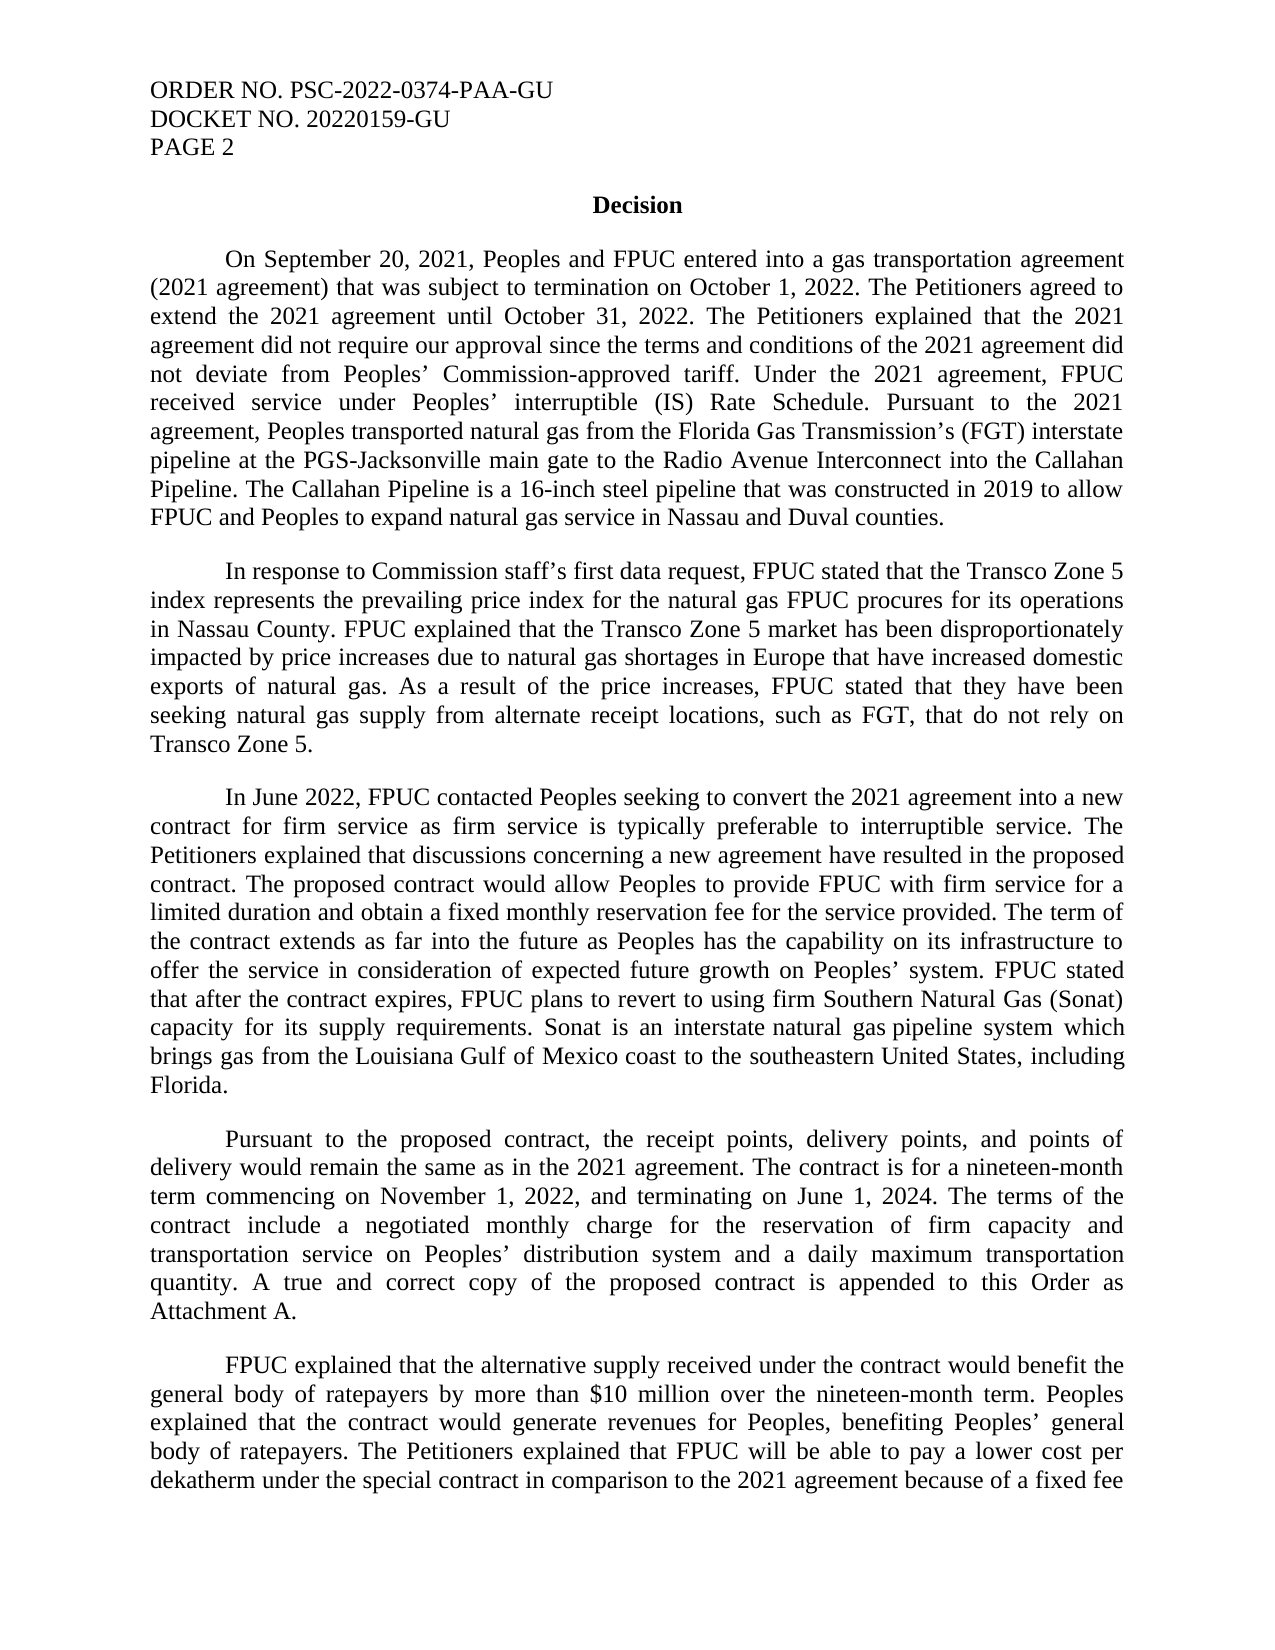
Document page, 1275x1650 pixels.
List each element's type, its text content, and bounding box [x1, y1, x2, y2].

text In response to Commission staff’s first data request, FPUC stated that the Transco Zone 5 index represents the prevailing price index for the natural gas FPUC procures for its operations in Nassau County. FPUC explained that the Transco Zone 5 market has been disproportionately impacted by price increases due to natural gas shortages in Europe that have increased domestic exports of natural gas. As a result of the price increases, FPUC stated that they have been seeking natural gas supply from alternate receipt locations, such as FGT, that do not rely on Transco Zone 5. [150, 556, 1125, 757]
text On September 20, 2021, Peoples and FPUC entered into a gas transportation agreement (2021 agreement) that was subject to termination on October 1, 2022. The Petitioners agreed to extend the 2021 agreement until October 31, 2022. The Petitioners explained that the 2021 agreement did not require our approval since the terms and conditions of the 2021 agreement did not deviate from Peoples’ Commission-approved tariff. Under the 2021 agreement, FPUC received service under Peoples’ interruptible (IS) Rate Schedule. Pursuant to the 2021 agreement, Peoples transported natural gas from the Florida Gas Transmission’s (FGT) interstate pipeline at the PGS-Jacksonville main gate to the Radio Avenue Interconnect into the Callahan Pipeline. The Callahan Pipeline is a 16-inch steel pipeline that was constructed in 2019 to allow FPUC and Peoples to expand natural gas service in Nassau and Duval counties. [150, 244, 1125, 531]
text Decision [150, 190, 1125, 219]
text In June 2022, FPUC contacted Peoples seeking to convert the 2021 agreement into a new contract for firm service as firm service is typically preferable to interruptible service. The Petitioners explained that discussions concerning a new agreement have resulted in the proposed contract. The proposed contract would allow Peoples to provide FPUC with firm service for a limited duration and obtain a fixed monthly reservation fee for the service provided. The term of the contract extends as far into the future as Peoples has the capability on its infrastructure to offer the service in consideration of expected future growth on Peoples’ system. FPUC stated that after the contract expires, FPUC plans to revert to using firm Southern Natural Gas (Sonat) capacity for its supply requirements. Sonat is an interstate natural gas pipeline system which brings gas from the Louisiana Gulf of Mexico coast to the southeastern United States, including Florida. [150, 782, 1125, 1099]
text Pursuant to the proposed contract, the receipt points, delivery points, and points of delivery would remain the same as in the 2021 agreement. The contract is for a nineteen-month term commencing on November 1, 2022, and terminating on June 1, 2024. The terms of the contract include a negotiated monthly charge for the reservation of firm capacity and transportation service on Peoples’ distribution system and a daily maximum transportation quantity. A true and correct copy of the proposed contract is appended to this Order as Attachment A. [150, 1124, 1125, 1325]
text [150, 1350, 1125, 1494]
